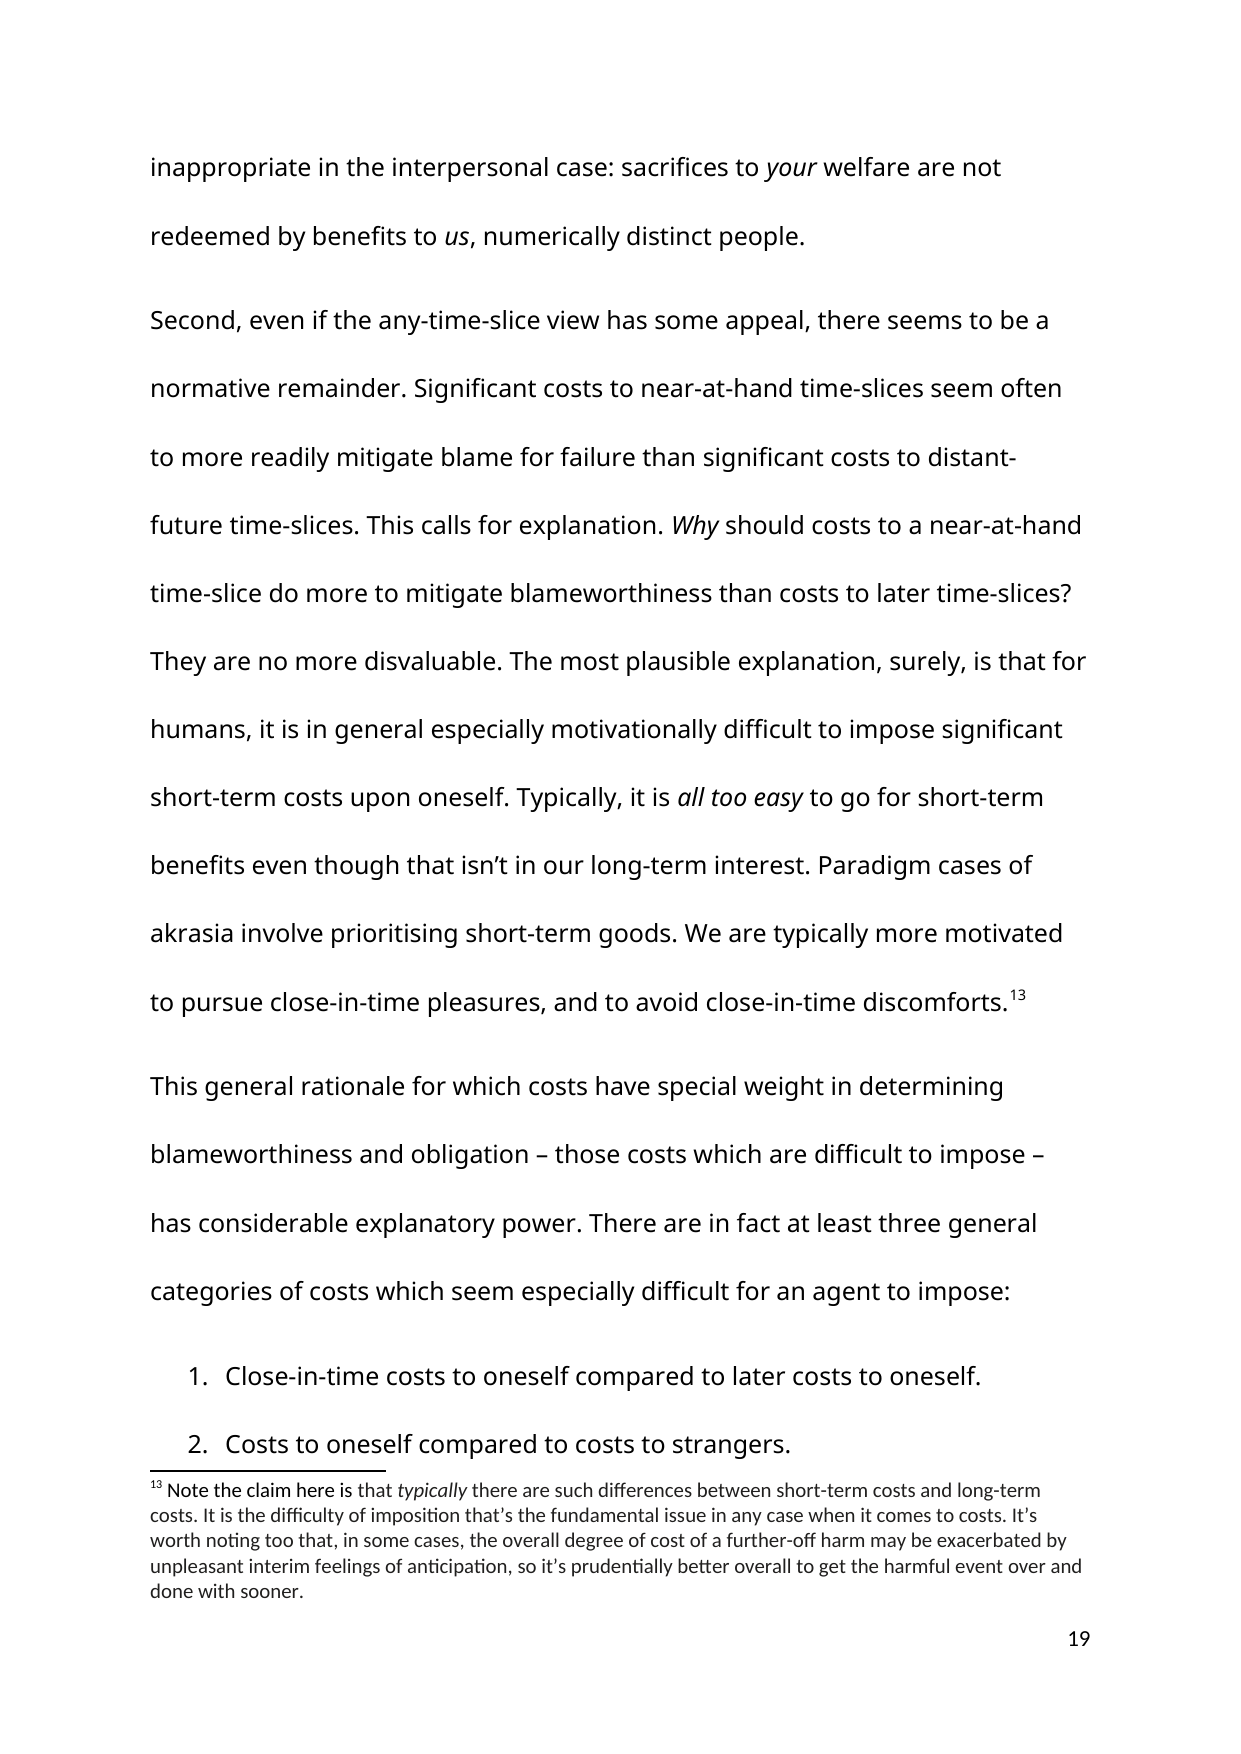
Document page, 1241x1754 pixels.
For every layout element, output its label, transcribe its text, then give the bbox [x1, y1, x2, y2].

list Close-in-time costs to oneself compared to later costs to oneself. [187, 1358, 1090, 1392]
text This general rationale for which costs have special weight in determining blameworthiness and obligation – those costs which are difficult to impose – has considerable explanatory power. There are in fact at least three general categories of costs which seem especially difficult for an agent to impose: [150, 1069, 1090, 1307]
list Costs to oneself compared to costs to strangers. [187, 1426, 1090, 1460]
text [150, 150, 1090, 252]
text Second, even if the any-time-slice view has some appeal, there seems to be a normative remainder. Significant costs to near-at-hand time-slices seem often to more readily mitigate blame for failure than significant costs to distant-future time-slices. This calls for explanation. Why should costs to a near-at-hand time-slice do more to mitigate blameworthiness than costs to later time-slices? They are no more disvaluable. The most plausible explanation, surely, is that for humans, it is in general especially motivationally difficult to impose significant short-term costs upon oneself. Typically, it is all too easy to go for short-term benefits even though that isn’t in our long-term interest. Paradigm cases of akrasia involve prioritising short-term goods. We are typically more motivated to pursue close-in-time pleasures, and to avoid close-in-time discomforts. [150, 303, 1090, 1018]
